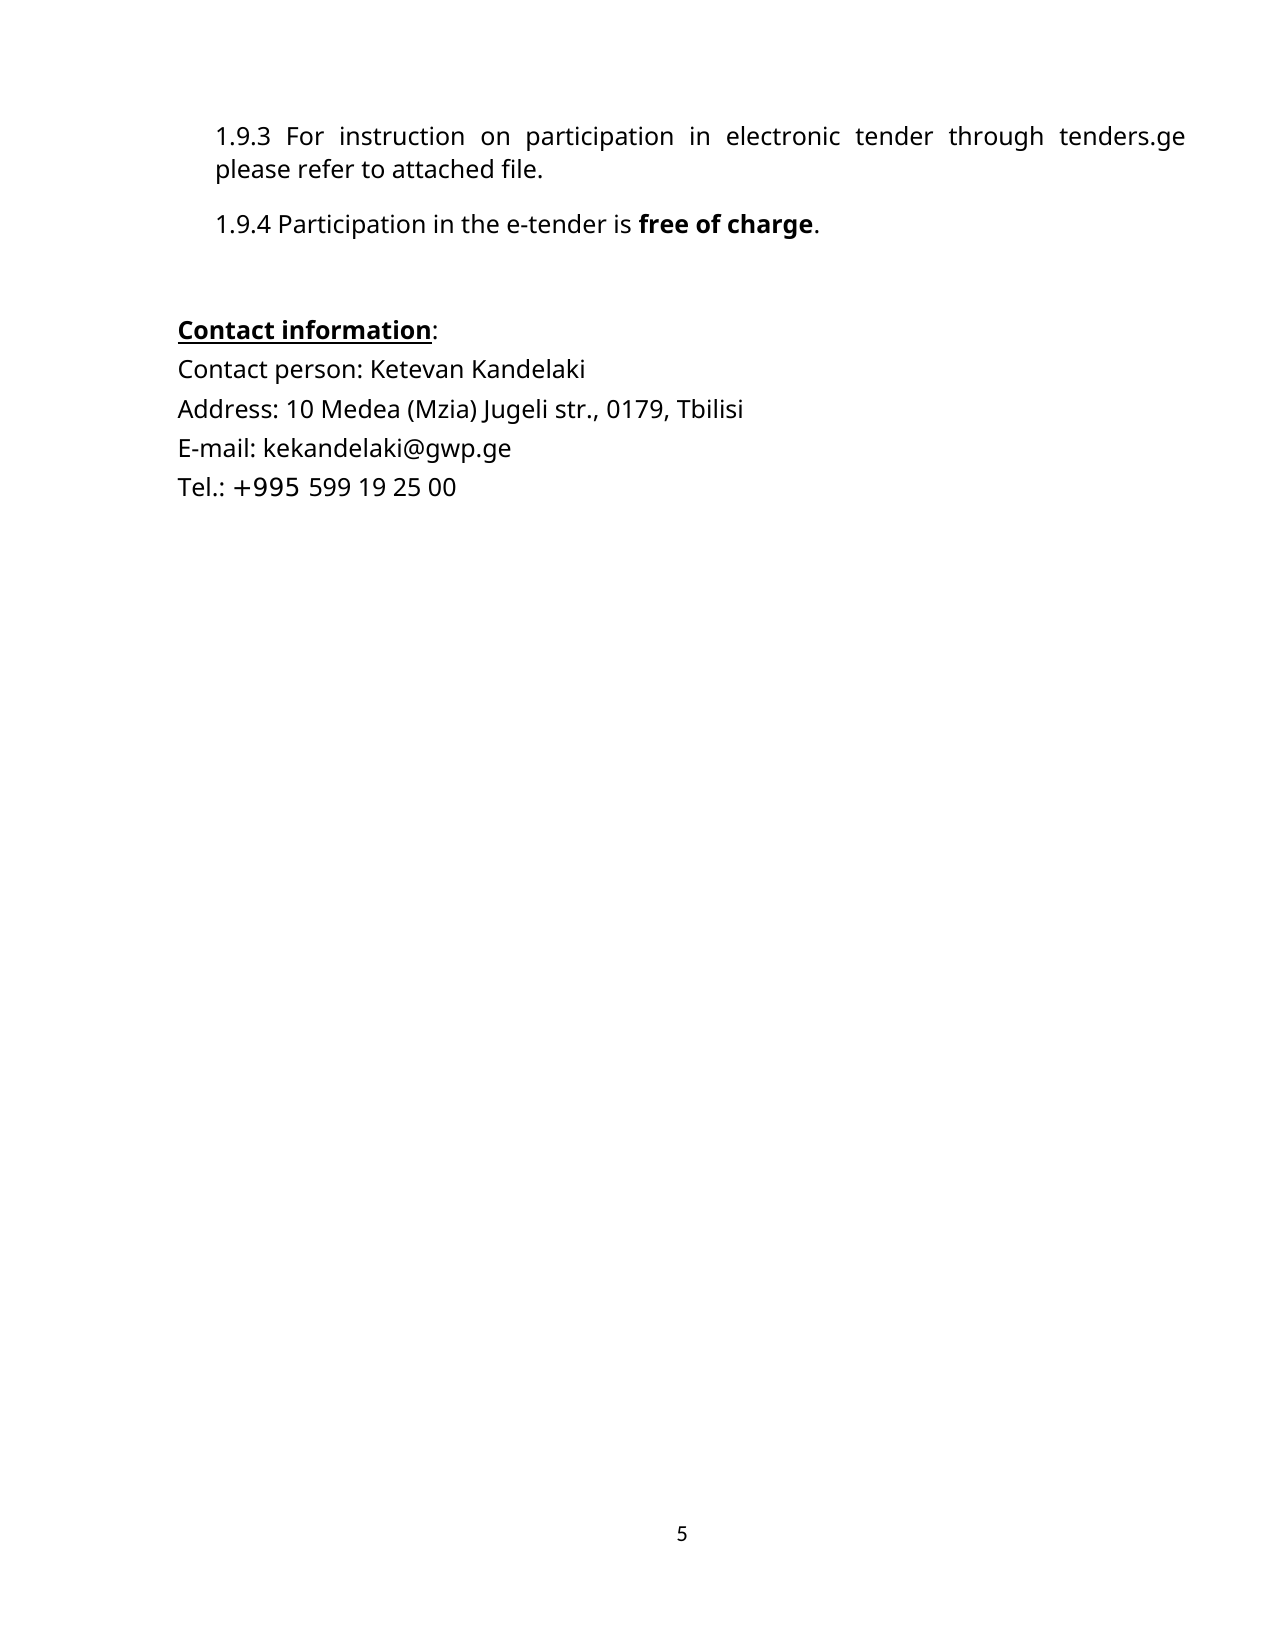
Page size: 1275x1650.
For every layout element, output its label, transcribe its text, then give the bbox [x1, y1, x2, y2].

text 1.9.3 For instruction on participation in electronic tender through tenders.ge please refer to attached file. [215, 118, 1186, 186]
text E-mail: kekandelaki@gwp.ge [177, 431, 1186, 464]
text Tel.: +995 599 19 25 00 [177, 470, 1186, 504]
text Contact information: [177, 313, 1186, 347]
text 1.9.4 Participation in the e-tender is free of charge. [215, 207, 1186, 241]
text Contact person: Ketevan Kandelaki [177, 352, 1186, 386]
text Address: 10 Medea (Mzia) Jugeli str., 0179, Tbilisi [177, 391, 1186, 425]
